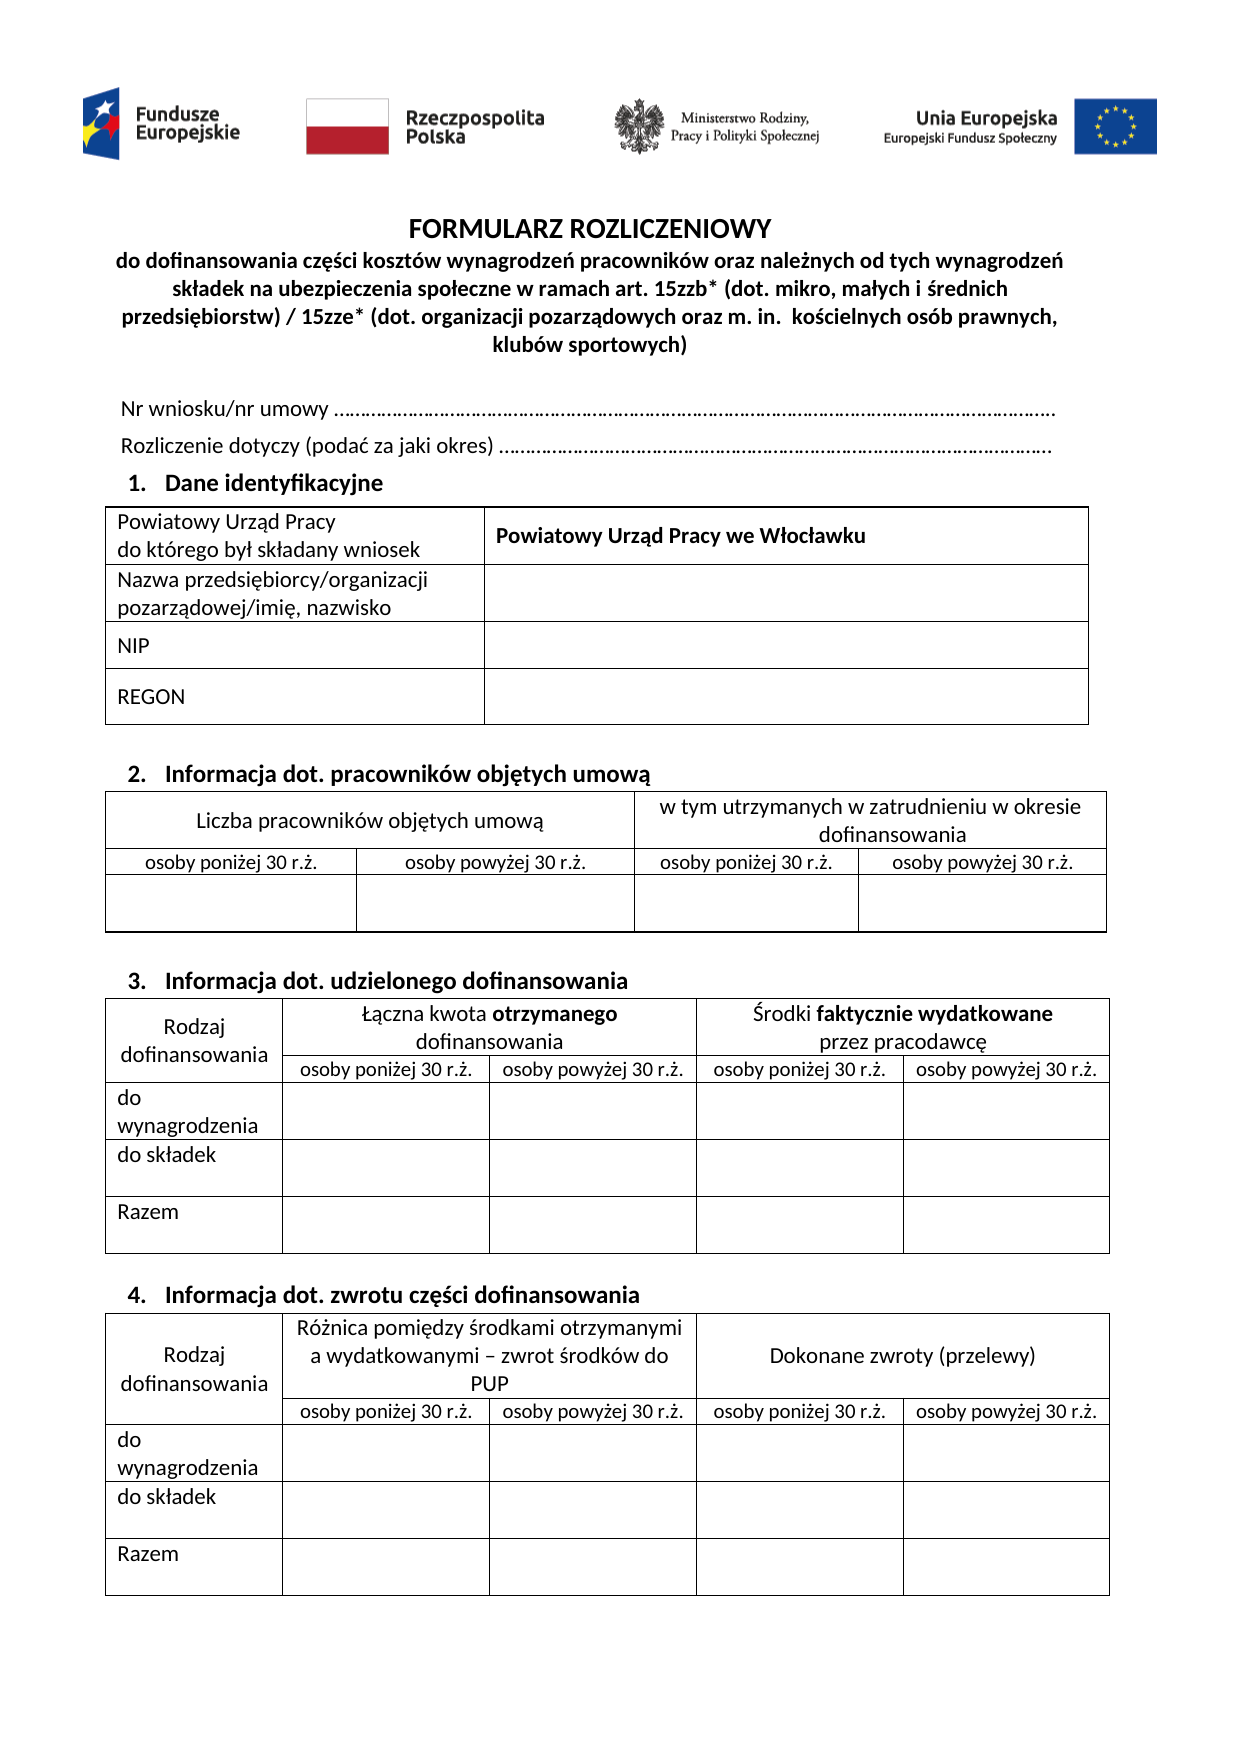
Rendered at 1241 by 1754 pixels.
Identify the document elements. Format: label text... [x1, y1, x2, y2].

text Rozliczenie dotyczy (podać za jaki okres) …………………………………………………………………………………………… [121, 431, 1089, 459]
table_cell [697, 1197, 903, 1253]
table_cell [283, 1482, 489, 1538]
picture [0, 37, 1241, 211]
table_cell [490, 1539, 696, 1595]
table_cell osoby powyżej 30 r.ż. [490, 1056, 696, 1082]
table_header Rodzaj dofinansowania [106, 999, 282, 1082]
table_cell osoby poniżej 30 r.ż. [283, 1056, 489, 1082]
list Dane identyfikacyjne [127, 467, 1089, 498]
table_cell [697, 1482, 903, 1538]
table_cell do składek [106, 1482, 282, 1538]
table_cell [490, 1083, 696, 1139]
table_cell osoby powyżej 30 r.ż. [357, 849, 634, 874]
table_cell do wynagrodzenia [106, 1083, 282, 1139]
table_cell [283, 1140, 489, 1196]
table_cell osoby poniżej 30 r.ż. [697, 1399, 903, 1424]
text FORMULARZ ROZLICZENIOWY [91, 138, 1089, 246]
table_cell osoby poniżej 30 r.ż. [697, 1056, 903, 1082]
table_cell [485, 669, 1088, 724]
table_cell [490, 1197, 696, 1253]
table_cell Razem [106, 1539, 282, 1595]
table_header w tym utrzymanych w zatrudnieniu w okresie dofinansowania [635, 792, 1106, 848]
table_header Powiatowy Urząd Pracy do którego był składany wniosek [106, 508, 484, 563]
table_cell osoby powyżej 30 r.ż. [904, 1056, 1109, 1082]
table_cell osoby poniżej 30 r.ż. [283, 1399, 489, 1424]
table_cell osoby powyżej 30 r.ż. [859, 849, 1106, 874]
table_cell Nazwa przedsiębiorcy/organizacji pozarządowej/imię, nazwisko [106, 565, 484, 621]
table_cell [697, 1083, 903, 1139]
table_cell osoby powyżej 30 r.ż. [490, 1399, 696, 1424]
table_cell [904, 1197, 1109, 1253]
table_cell do składek [106, 1140, 282, 1196]
table_cell NIP [106, 622, 484, 668]
list Informacja dot. udzielonego dofinansowania [127, 965, 1089, 996]
table_cell [283, 1539, 489, 1595]
table_cell [357, 875, 634, 931]
table_cell [904, 1425, 1109, 1481]
table_cell REGON [106, 669, 484, 724]
table_cell [283, 1083, 489, 1139]
table_cell [490, 1425, 696, 1481]
table_cell [490, 1482, 696, 1538]
table_header Łączna kwota otrzymanego dofinansowania [283, 999, 696, 1055]
table_cell [697, 1539, 903, 1595]
table_cell osoby powyżej 30 r.ż. [904, 1399, 1109, 1424]
table_header Rodzaj dofinansowania [106, 1314, 282, 1424]
table_cell [485, 565, 1088, 621]
table_header Powiatowy Urząd Pracy we Włocławku [485, 508, 1088, 563]
table_cell [859, 875, 1106, 931]
table_cell [635, 875, 858, 931]
text do dofinansowania części kosztów wynagrodzeń pracowników oraz należnych od tych wynagrodzeń składek na ubezpieczenia społeczne w ramach art. 15zzb* (dot. mikro, małych i średnich przedsiębiorstw) / 15zze* (dot. organizacji pozarządowych oraz m. in. kościelnych osób prawnych, klubów sportowych) [91, 246, 1089, 358]
table_cell [904, 1539, 1109, 1595]
table_cell [490, 1140, 696, 1196]
table_cell osoby poniżej 30 r.ż. [106, 849, 356, 874]
table_cell [697, 1425, 903, 1481]
table_cell [904, 1482, 1109, 1538]
table_cell [283, 1197, 489, 1253]
table_cell Razem [106, 1197, 282, 1253]
list Informacja dot. pracowników objętych umową [127, 758, 1089, 788]
table_header Dokonane zwroty (przelewy) [697, 1314, 1109, 1397]
table_cell [485, 622, 1088, 668]
table_header Liczba pracowników objętych umową [106, 792, 634, 848]
table_header Różnica pomiędzy środkami otrzymanymi a wydatkowanymi – zwrot środków do PUP [283, 1314, 696, 1397]
table_cell [904, 1083, 1109, 1139]
table_cell [106, 875, 356, 931]
table_cell [904, 1140, 1109, 1196]
table_header Środki faktycznie wydatkowane przez pracodawcę [697, 999, 1109, 1055]
table_cell [283, 1425, 489, 1481]
list Informacja dot. zwrotu części dofinansowania [127, 1279, 1089, 1310]
table_cell osoby poniżej 30 r.ż. [635, 849, 858, 874]
table_cell [697, 1140, 903, 1196]
table_cell do wynagrodzenia [106, 1425, 282, 1481]
text Nr wniosku/nr umowy ……………………………………………………………………………………………………………………….. [121, 394, 1089, 422]
